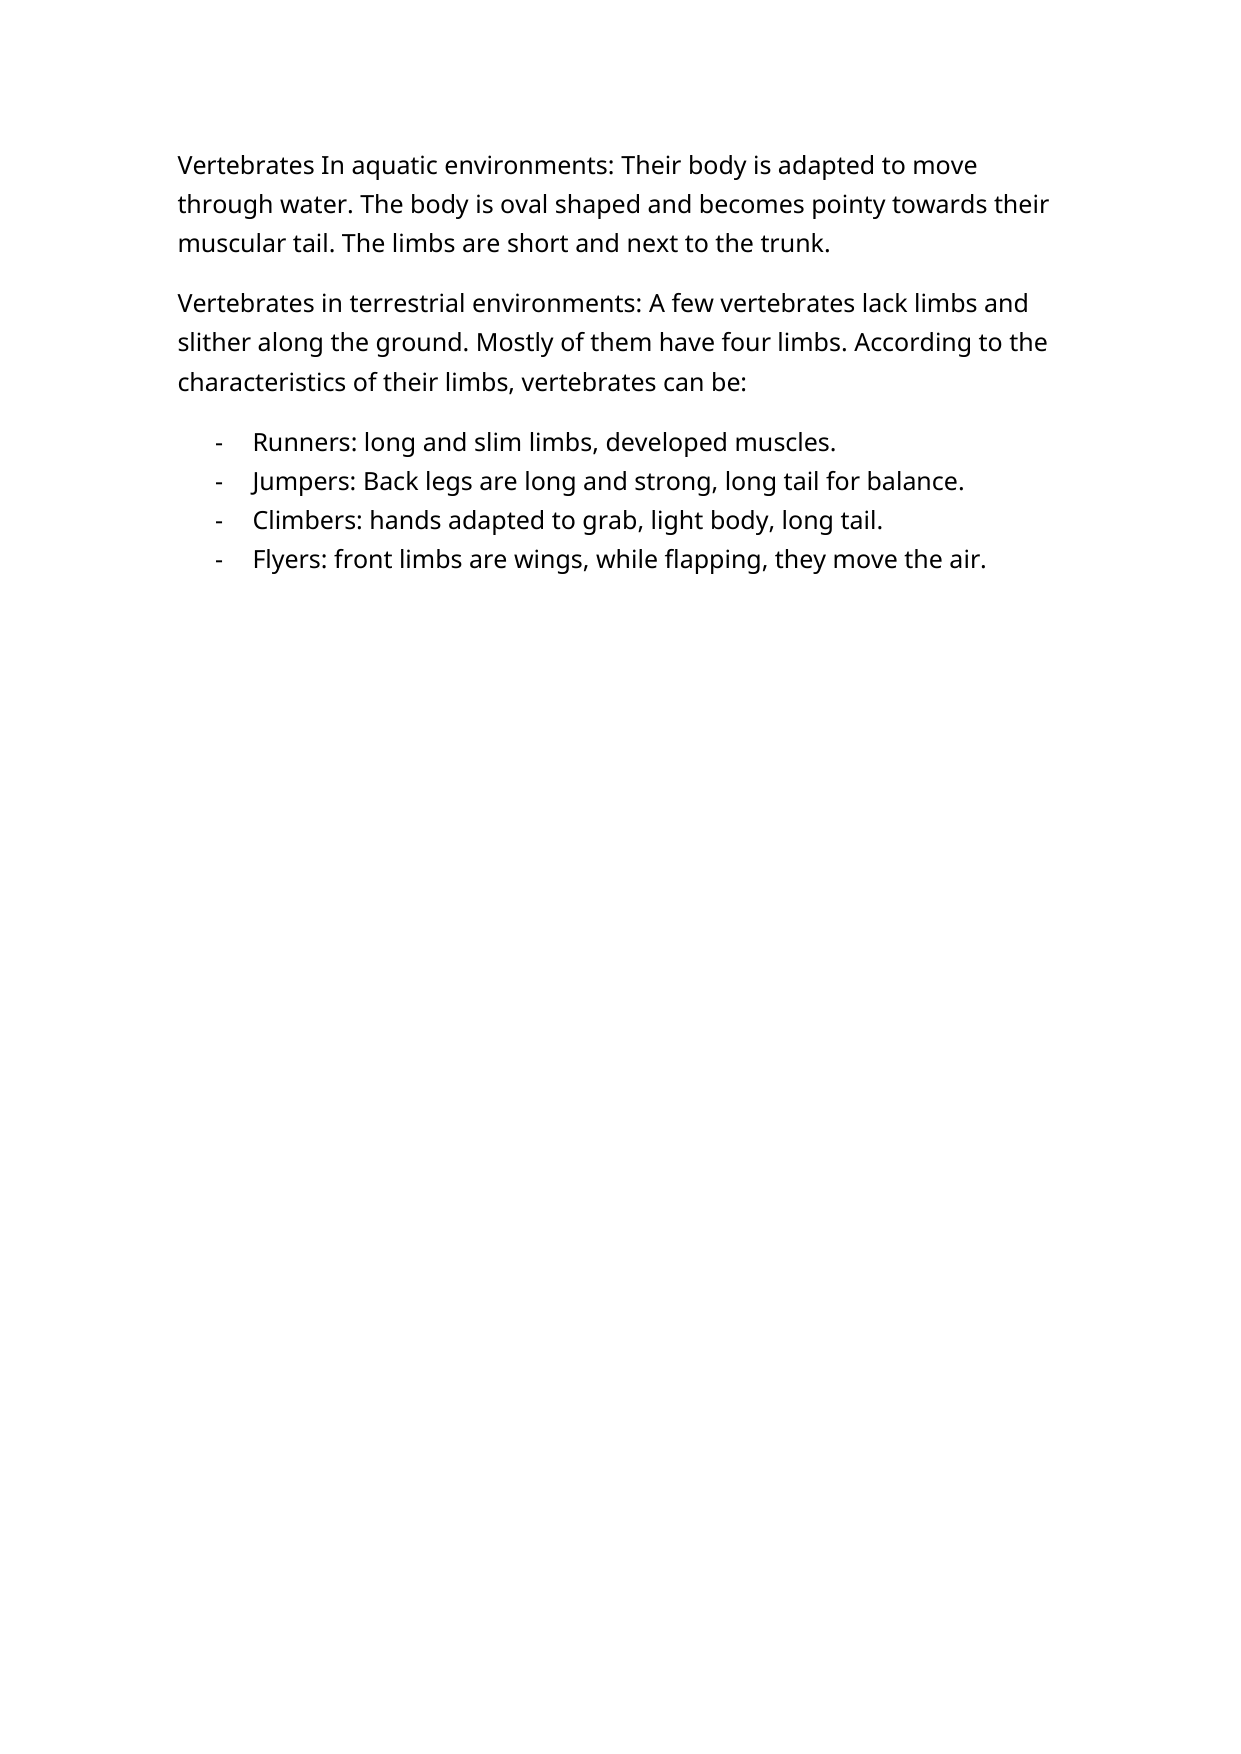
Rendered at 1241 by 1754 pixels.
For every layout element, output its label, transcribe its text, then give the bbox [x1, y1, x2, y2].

list Flyers: front limbs are wings, while flapping, they move the air. [215, 542, 1063, 576]
list Runners: long and slim limbs, developed muscles. [215, 424, 1063, 458]
list Climbers: hands adapted to grab, light body, long tail. [215, 503, 1063, 537]
text Vertebrates in terrestrial environments: A few vertebrates lack limbs and slither along the ground. Mostly of them have four limbs. According to the characteristics of their limbs, vertebrates can be: [177, 286, 1063, 398]
list Jumpers: Back legs are long and strong, long tail for balance. [215, 463, 1063, 497]
text Vertebrates In aquatic environments: Their body is adapted to move through water. The body is oval shaped and becomes pointy towards their muscular tail. The limbs are short and next to the trunk. [177, 148, 1063, 260]
